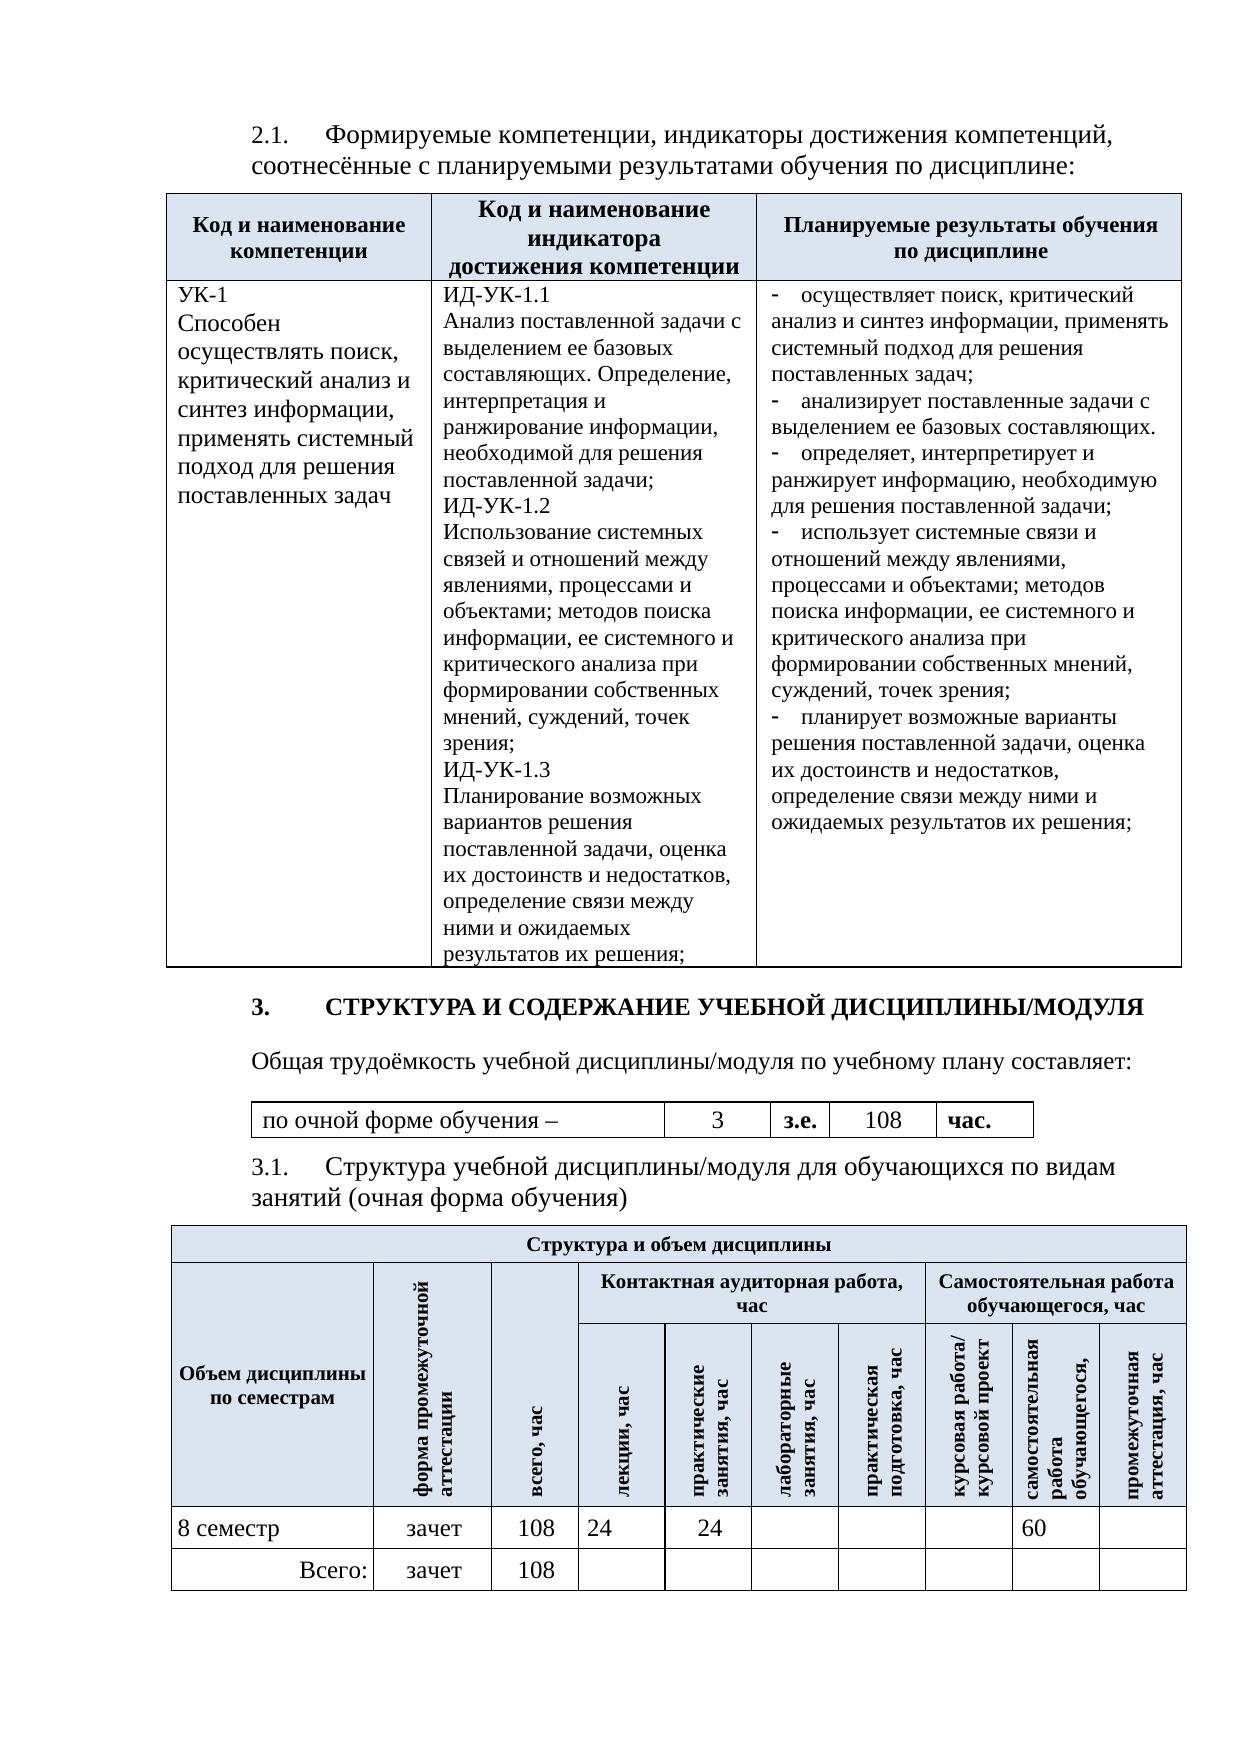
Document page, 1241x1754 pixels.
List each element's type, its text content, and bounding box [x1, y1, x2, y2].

table_header Планируемые результаты обучения по дисциплине [757, 194, 1181, 280]
table_cell Всего: [172, 1549, 373, 1589]
table_cell [752, 1549, 838, 1589]
subtitle Формируемые компетенции, индикаторы достижения компетенций, соотнесённые с планируемыми результатами обучения по дисциплине: [251, 118, 1181, 180]
table_header 3 [665, 1103, 770, 1137]
table_cell курсовая работа/ курсовой проект [926, 1324, 1012, 1506]
table_cell Объем дисциплины по семестрам [172, 1263, 373, 1506]
table_cell самостоятельная работа обучающегося, час [1013, 1324, 1099, 1506]
table_cell [579, 1549, 664, 1589]
table_cell [752, 1507, 838, 1548]
list Общая трудоёмкость учебной дисциплины/модуля по учебному плану составляет: [177, 1046, 1181, 1075]
table_cell [1100, 1549, 1186, 1589]
table_cell 60 [1013, 1507, 1099, 1548]
table_header з.е. [771, 1103, 829, 1137]
table_cell лекции, час [579, 1324, 664, 1506]
table_cell 108 [492, 1507, 578, 1548]
table_cell практические занятия, час [666, 1324, 751, 1506]
table_cell зачет [374, 1549, 491, 1589]
table_cell практическая подготовка, час [839, 1324, 925, 1506]
table_cell лабораторные занятия, час [752, 1324, 838, 1506]
table_cell форма промежуточной аттестации [374, 1263, 491, 1506]
table_header Код и наименование компетенции [167, 194, 431, 280]
table_cell [1013, 1549, 1099, 1589]
table_header по очной форме обучения – [252, 1103, 664, 1137]
table_cell [666, 1549, 751, 1589]
table_header час. [937, 1103, 1033, 1137]
table_cell промежуточная аттестация, час [1100, 1324, 1186, 1506]
table_cell всего, час [492, 1263, 578, 1506]
table_cell [839, 1549, 925, 1589]
table_cell осуществляет поиск, критический анализ и синтез информации, применять системный подход для решения поставленных задач; анализирует поставленные задачи с выделением ее базовых составляющих. определяет, интерпретирует и ранжирует информацию, необходимую для решения поставленной задачи; использует системные связи и отношений между явлениями, процессами и объектами; методов поиска информации, ее системного и критического анализа при формировании собственных мнений, суждений, точек зрения; планирует возможные варианты решения поставленной задачи, оценка их достоинств и недостатков, определение связи между ними и ожидаемых результатов их решения; [757, 281, 1181, 966]
table_cell [926, 1507, 1012, 1548]
table_cell [1100, 1507, 1186, 1548]
table_cell [839, 1507, 925, 1548]
table_header 108 [830, 1103, 936, 1137]
table_cell Самостоятельная работа обучающегося, час [926, 1263, 1186, 1323]
table_cell [926, 1549, 1012, 1589]
table_cell Контактная аудиторная работа, час [579, 1263, 925, 1323]
table_cell ИД-УК-1.1 Анализ поставленной задачи с выделением ее базовых составляющих. Определение, интерпретация и ранжирование информации, необходимой для решения поставленной задачи; ИД-УК-1.2 Использование системных связей и отношений между явлениями, процессами и объектами; методов поиска информации, ее системного и критического анализа при формировании собственных мнений, суждений, точек зрения; ИД-УК-1.3 Планирование возможных вариантов решения поставленной задачи, оценка их достоинств и недостатков, определение связи между ними и ожидаемых результатов их решения; [432, 281, 756, 966]
subtitle СТРУКТУРА И СОДЕРЖАНИЕ УЧЕБНОЙ ДИСЦИПЛИНЫ/МОДУЛЯ [251, 992, 1181, 1021]
table_cell 24 [666, 1507, 751, 1548]
subtitle Структура учебной дисциплины/модуля для обучающихся по видам занятий (очная форма обучения) [251, 1150, 1181, 1213]
table_cell зачет [374, 1507, 491, 1548]
table_cell 8 семестр [172, 1507, 373, 1548]
table_cell УК-1 Способен осуществлять поиск, критический анализ и синтез информации, применять системный подход для решения поставленных задач [167, 281, 431, 966]
table_cell 108 [492, 1549, 578, 1589]
table_header Код и наименование индикатора достижения компетенции [432, 194, 756, 280]
table_header Структура и объем дисциплины [172, 1226, 1186, 1262]
table_cell 24 [579, 1507, 664, 1548]
